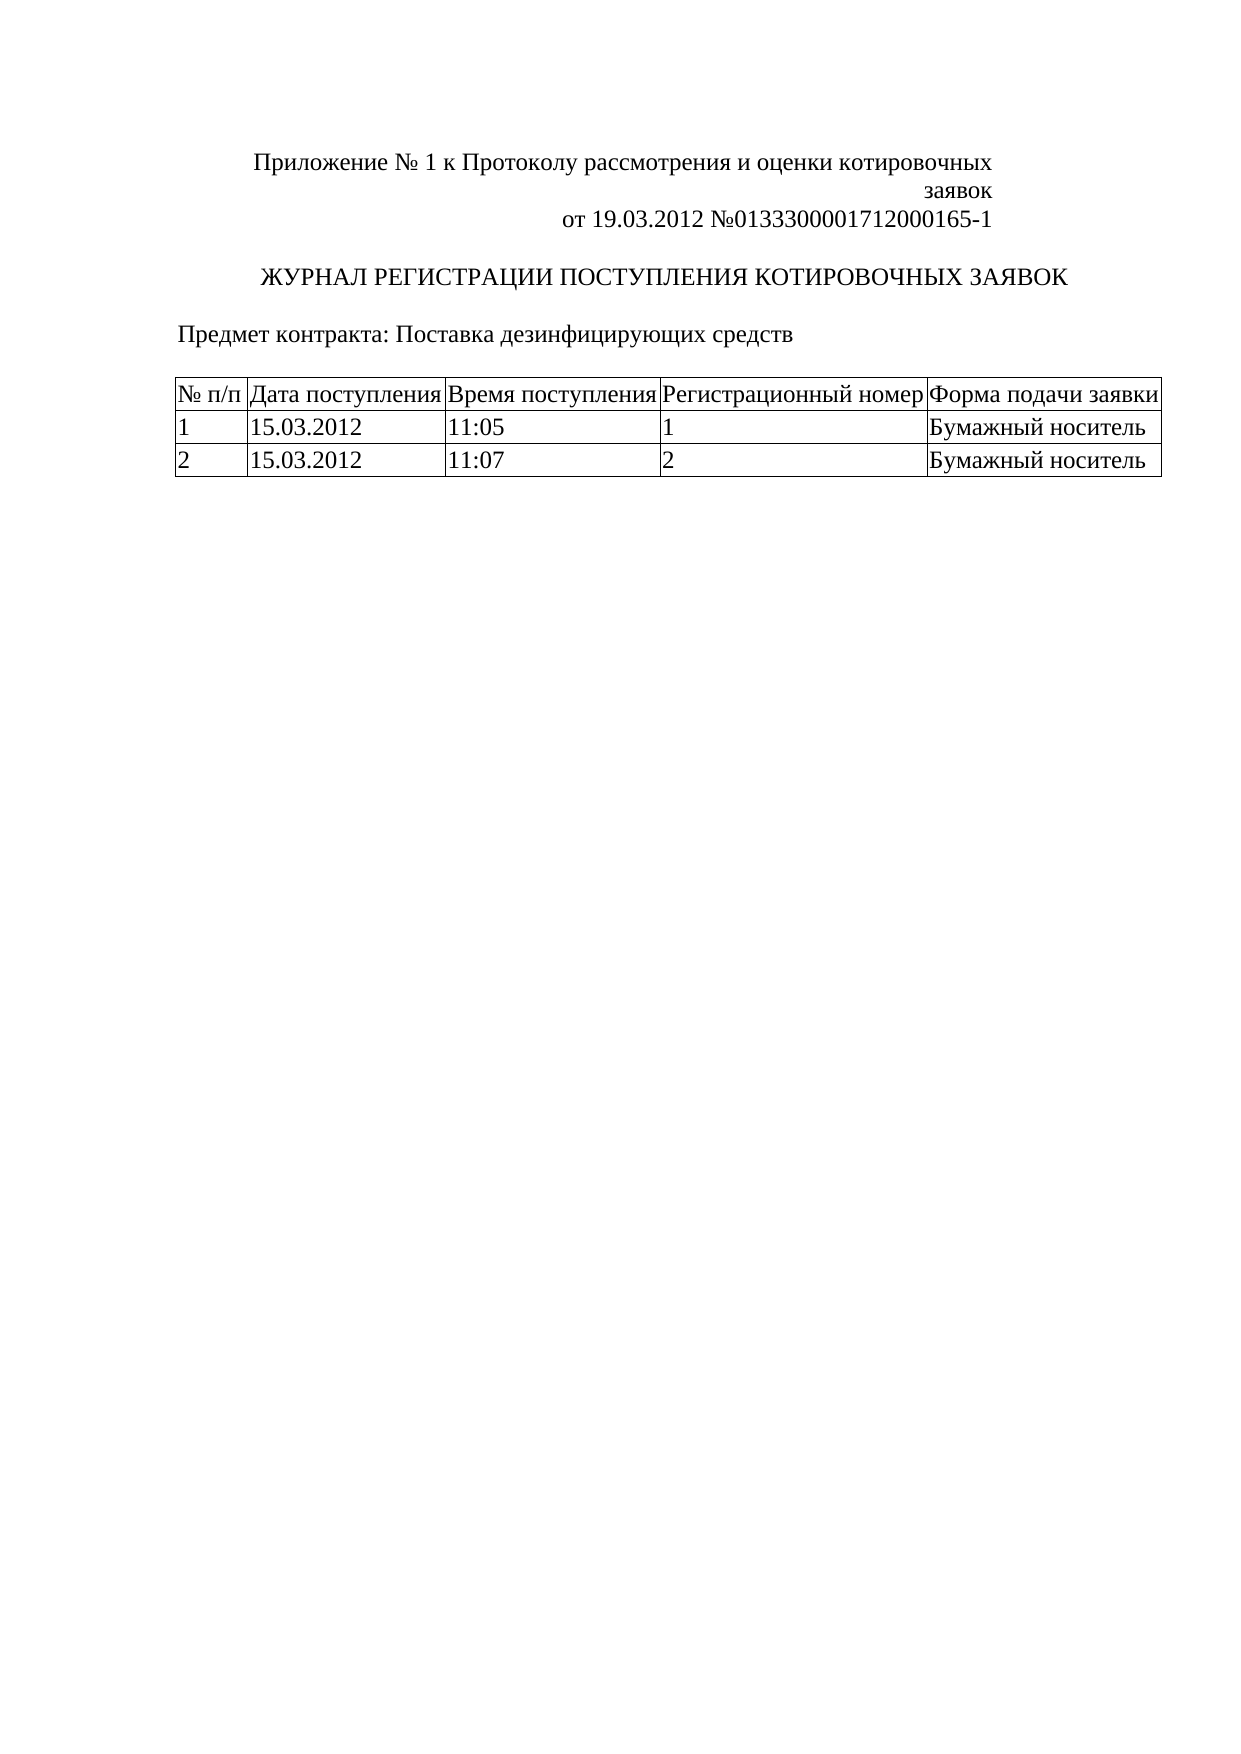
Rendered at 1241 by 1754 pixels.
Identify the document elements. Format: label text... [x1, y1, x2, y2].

table_cell 11:07 [446, 444, 660, 476]
table_cell 15.03.2012 [248, 411, 445, 443]
table_header Дата поступления [248, 378, 445, 410]
table_header Приложение № 1 к Протоколу рассмотрения и оценки котировочных заявок от 19.03.2012 №0133300001712000165-1 [178, 147, 992, 233]
table_cell Бумажный носитель [928, 444, 1161, 476]
table_cell Бумажный носитель [928, 411, 1161, 443]
table_cell 11:05 [446, 411, 660, 443]
table_cell 1 [661, 411, 927, 443]
table_cell 2 [661, 444, 927, 476]
table_header № п/п [176, 378, 247, 410]
table_header Время поступления [446, 378, 660, 410]
table_cell 15.03.2012 [248, 444, 445, 476]
table_header Форма подачи заявки [928, 378, 1161, 410]
text Предмет контракта: Поставка дезинфицирующих средств [177, 319, 1152, 348]
text ЖУРНАЛ РЕГИСТРАЦИИ ПОСТУПЛЕНИЯ КОТИРОВОЧНЫХ ЗАЯВОК [177, 262, 1152, 291]
table_cell 2 [176, 444, 247, 476]
table_cell 1 [176, 411, 247, 443]
table_header Регистрационный номер [661, 378, 927, 410]
